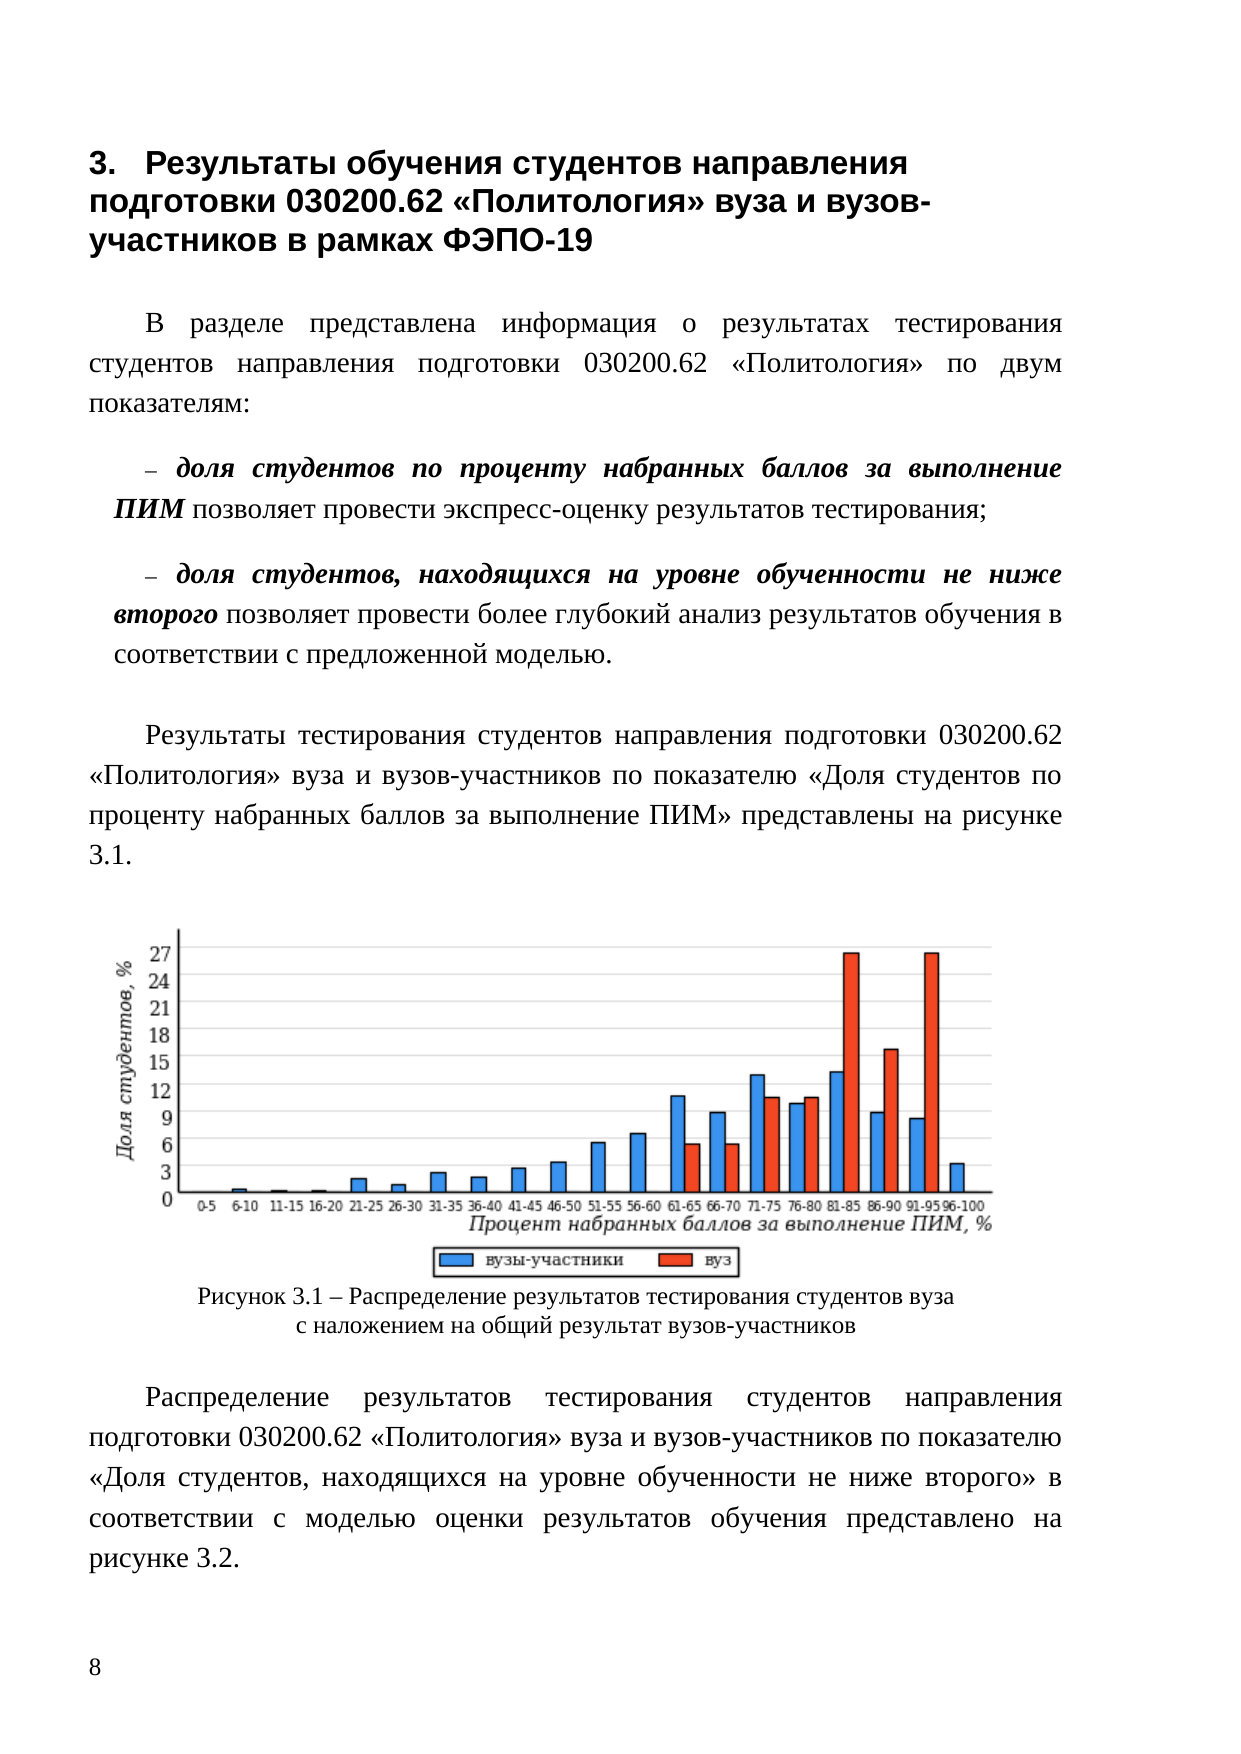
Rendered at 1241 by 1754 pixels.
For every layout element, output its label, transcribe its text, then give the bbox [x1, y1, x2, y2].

picture [103, 906, 1049, 1282]
list доля студентов, находящихся на уровне обученности не ниже второго позволяет провести более глубокий анализ результатов обучения в соответствии с предложенной моделью. [113, 556, 1063, 670]
list доля студентов по проценту набранных баллов за выполнение ПИМ позволяет провести экспресс-оценку результатов тестирования; [113, 451, 1063, 524]
text Распределение результатов тестирования студентов направления подготовки 030200.62 «Политология» вуза и вузов-участников по показателю «Доля студентов, находящихся на уровне обученности не ниже второго» в соответствии с моделью оценки результатов обучения представлено на рисунке 3.2. [88, 1379, 1063, 1573]
subtitle Результаты обучения студентов направления подготовки 030200.62 «Политология» вуза и вузов-участников в рамках ФЭПО-19 [88, 143, 1063, 258]
text Результаты тестирования студентов направления подготовки 030200.62 «Политология» вуза и вузов-участников по показателю «Доля студентов по проценту набранных баллов за выполнение ПИМ» представлены на рисунке 3.1. [88, 717, 1063, 871]
text В разделе представлена информация о результатах тестирования студентов направления подготовки 030200.62 «Политология» по двум показателям: [88, 305, 1063, 419]
